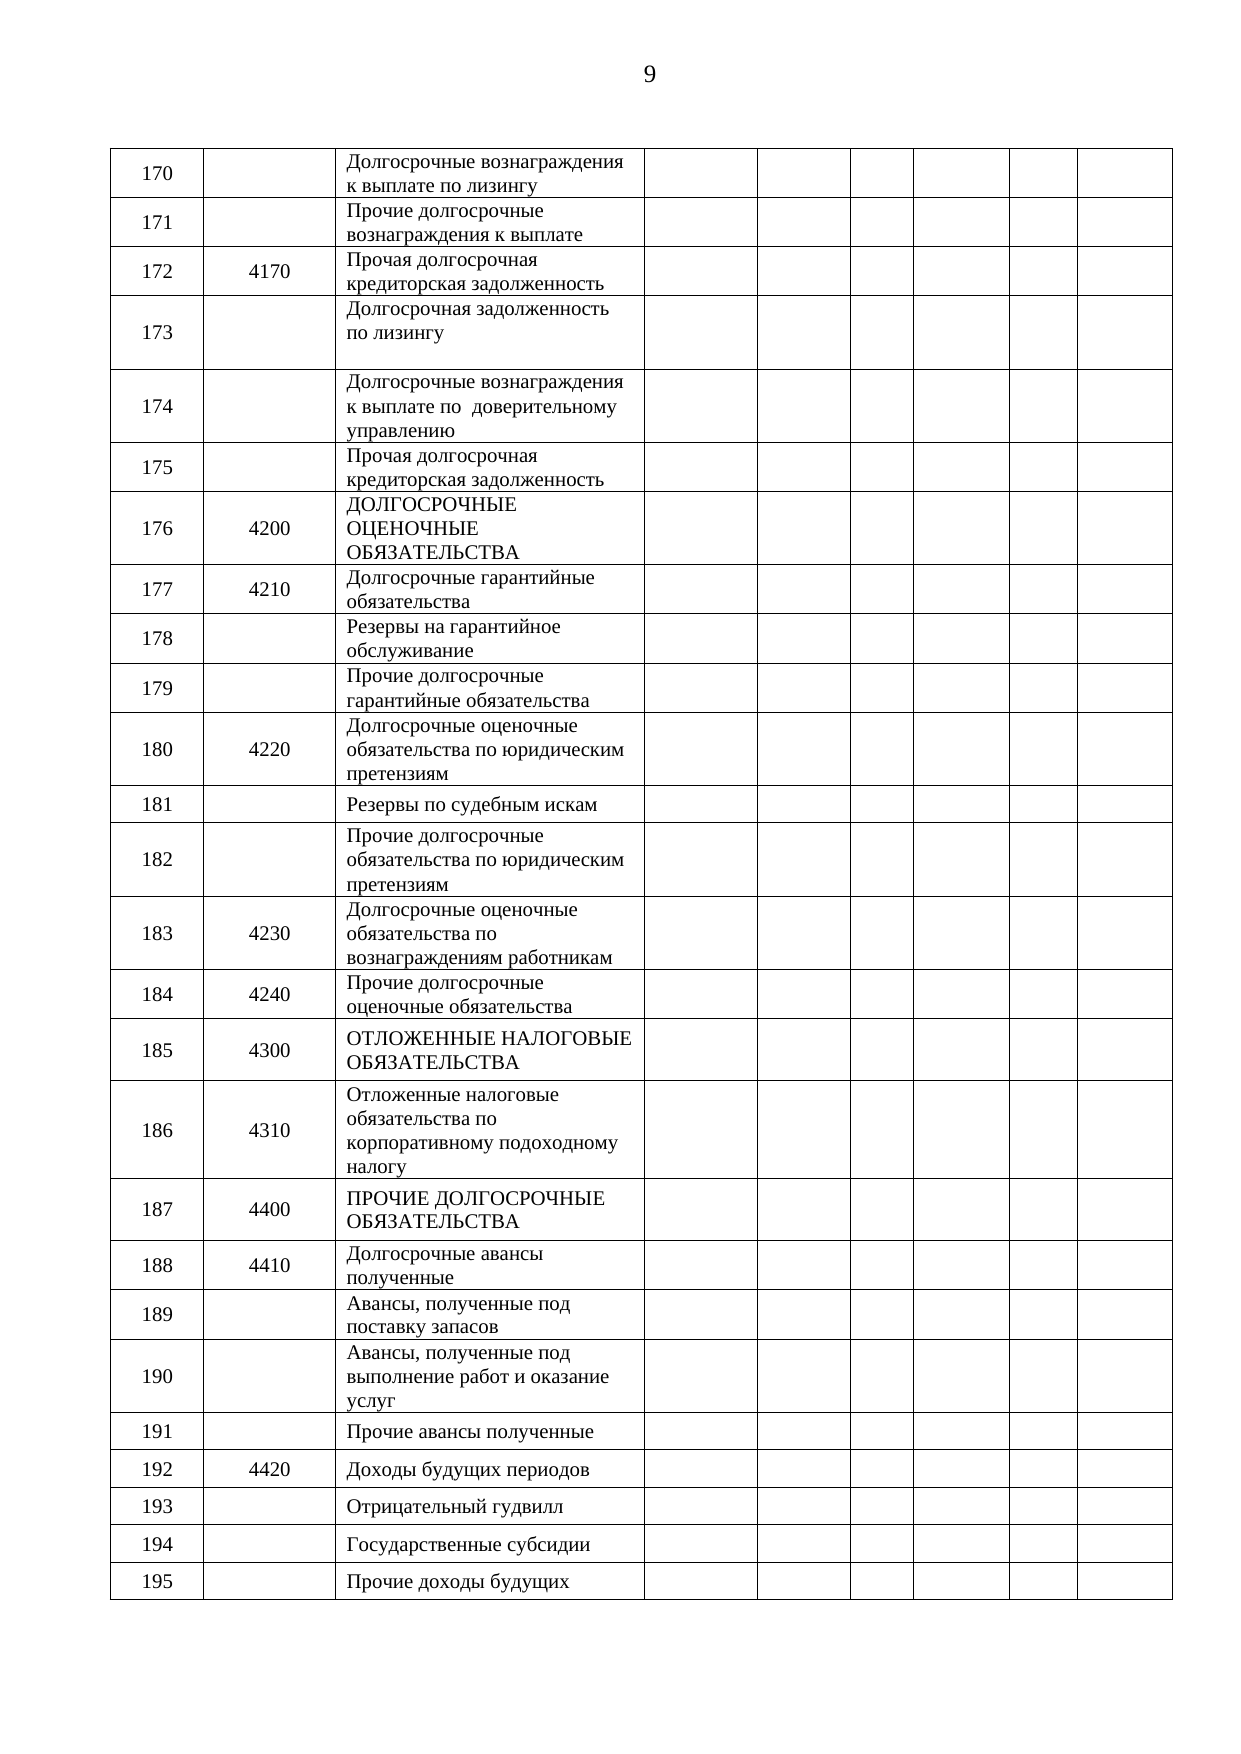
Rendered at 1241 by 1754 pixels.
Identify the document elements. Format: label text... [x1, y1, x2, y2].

table_cell [1010, 786, 1077, 822]
table_cell [645, 970, 757, 1018]
table_cell Доходы будущих периодов [336, 1450, 644, 1487]
table_cell [1078, 198, 1172, 246]
table_cell [1010, 823, 1077, 896]
table_cell [1078, 1525, 1172, 1562]
table_cell 191 [111, 1413, 203, 1449]
table_cell 172 [111, 247, 203, 295]
table_cell [758, 1019, 850, 1080]
table_cell [914, 1290, 1009, 1338]
table_cell Прочие долгосрочные гарантийные обязательства [336, 664, 644, 712]
table_cell [851, 1413, 913, 1449]
table_cell Авансы, полученные под поставку запасов [336, 1290, 644, 1338]
table_cell [851, 296, 913, 368]
table_cell [1010, 1413, 1077, 1449]
table_cell [204, 1488, 335, 1524]
table_cell Долгосрочные вознаграждения к выплате по лизингу [336, 149, 644, 197]
table_cell 178 [111, 614, 203, 662]
table_cell [204, 443, 335, 491]
table_cell 4230 [204, 897, 335, 969]
table_cell [1078, 1179, 1172, 1240]
table_cell [1010, 1019, 1077, 1080]
table_cell [645, 664, 757, 712]
table_cell Долгосрочные оценочные обязательства по вознаграждениям работникам [336, 897, 644, 969]
table_cell [758, 1241, 850, 1289]
table_cell [645, 713, 757, 785]
table_cell [1078, 970, 1172, 1018]
table_cell Долгосрочные гарантийные обязательства [336, 565, 644, 613]
table_cell [645, 198, 757, 246]
table_cell [851, 1525, 913, 1562]
table_cell [758, 664, 850, 712]
table_cell Резервы по судебным искам [336, 786, 644, 822]
table_cell [851, 565, 913, 613]
table_cell [1078, 664, 1172, 712]
table_cell [1010, 1450, 1077, 1487]
table_cell [1078, 1290, 1172, 1338]
table_cell [645, 1081, 757, 1178]
table_cell 4410 [204, 1241, 335, 1289]
table_cell [758, 1450, 850, 1487]
table_cell [914, 149, 1009, 197]
table_cell [204, 1413, 335, 1449]
table_cell [914, 1241, 1009, 1289]
table_cell [758, 786, 850, 822]
table_cell [851, 370, 913, 442]
table_cell [758, 565, 850, 613]
table_cell 181 [111, 786, 203, 822]
table_cell [1078, 565, 1172, 613]
table_cell [758, 370, 850, 442]
table_cell 4220 [204, 713, 335, 785]
table_cell [1010, 713, 1077, 785]
table_cell [1078, 443, 1172, 491]
table_cell [204, 664, 335, 712]
table_cell 176 [111, 492, 203, 564]
table_cell [1010, 247, 1077, 295]
table_cell [851, 664, 913, 712]
table_cell [645, 1179, 757, 1240]
table_cell 175 [111, 443, 203, 491]
table_cell [851, 1563, 913, 1599]
table_cell [851, 1340, 913, 1412]
table_cell [204, 823, 335, 896]
table_cell [1078, 1081, 1172, 1178]
table_cell 185 [111, 1019, 203, 1080]
table_cell [1010, 970, 1077, 1018]
table_cell Прочие долгосрочные обязательства по юридическим претензиям [336, 823, 644, 896]
table_cell [851, 443, 913, 491]
table_cell [645, 1340, 757, 1412]
table_cell [1078, 296, 1172, 368]
table_cell [1078, 370, 1172, 442]
table_cell [645, 1563, 757, 1599]
table_cell Прочие долгосрочные вознаграждения к выплате [336, 198, 644, 246]
table_cell [914, 897, 1009, 969]
table_cell 171 [111, 198, 203, 246]
table_cell [851, 970, 913, 1018]
table_cell [758, 1081, 850, 1178]
table_cell [1010, 614, 1077, 662]
table_cell 195 [111, 1563, 203, 1599]
table_cell [851, 149, 913, 197]
table_cell [645, 1488, 757, 1524]
table_cell [645, 897, 757, 969]
table_cell [1010, 1179, 1077, 1240]
table_cell ДОЛГОСРОЧНЫЕ ОЦЕНОЧНЫЕ ОБЯЗАТЕЛЬСТВА [336, 492, 644, 564]
table_cell [851, 1179, 913, 1240]
table_cell [851, 713, 913, 785]
table_cell [1010, 1563, 1077, 1599]
table_cell [645, 565, 757, 613]
table_cell [1010, 296, 1077, 368]
table_cell [204, 614, 335, 662]
table_cell [1010, 1525, 1077, 1562]
table_cell [1078, 492, 1172, 564]
table_cell 4200 [204, 492, 335, 564]
table_cell [851, 1019, 913, 1080]
table_cell [645, 786, 757, 822]
table_cell [758, 1525, 850, 1562]
table_cell [645, 614, 757, 662]
table_cell 4240 [204, 970, 335, 1018]
table_cell [204, 370, 335, 442]
table_cell [914, 1081, 1009, 1178]
table_cell [851, 897, 913, 969]
table_cell [914, 1563, 1009, 1599]
table_cell [758, 970, 850, 1018]
table_cell [645, 1290, 757, 1338]
table_cell Прочие долгосрочные оценочные обязательства [336, 970, 644, 1018]
table_cell 182 [111, 823, 203, 896]
table_cell [1010, 897, 1077, 969]
table_cell 173 [111, 296, 203, 368]
table_cell [758, 713, 850, 785]
table_cell Авансы, полученные под выполнение работ и оказание услуг [336, 1340, 644, 1412]
table_cell 4310 [204, 1081, 335, 1178]
table_cell Долгосрочные вознаграждения к выплате по доверительному управлению [336, 370, 644, 442]
table_cell [851, 1081, 913, 1178]
table_cell 192 [111, 1450, 203, 1487]
table_cell [204, 1525, 335, 1562]
table_cell 193 [111, 1488, 203, 1524]
table_cell [851, 1488, 913, 1524]
table_cell Государственные субсидии [336, 1525, 644, 1562]
table_cell [1078, 247, 1172, 295]
table_cell 170 [111, 149, 203, 197]
table_cell [758, 614, 850, 662]
table_cell [758, 492, 850, 564]
table_cell 180 [111, 713, 203, 785]
table_cell 179 [111, 664, 203, 712]
table_cell 4210 [204, 565, 335, 613]
table_cell [1078, 1450, 1172, 1487]
table_cell [1010, 1488, 1077, 1524]
table_cell [204, 296, 335, 368]
table_cell [1078, 1413, 1172, 1449]
table_cell 4300 [204, 1019, 335, 1080]
table_cell [645, 247, 757, 295]
table_cell [914, 443, 1009, 491]
table_cell ПРОЧИЕ ДОЛГОСРОЧНЫЕ ОБЯЗАТЕЛЬСТВА [336, 1179, 644, 1240]
table_cell [645, 823, 757, 896]
table_cell [914, 1019, 1009, 1080]
table_cell [1010, 1241, 1077, 1289]
table_cell 187 [111, 1179, 203, 1240]
table_cell [758, 198, 850, 246]
table_cell [851, 823, 913, 896]
table_cell 184 [111, 970, 203, 1018]
table_cell [914, 492, 1009, 564]
table_cell [758, 443, 850, 491]
table_cell [204, 786, 335, 822]
table_cell [645, 149, 757, 197]
table_cell [645, 1525, 757, 1562]
table_cell Долгосрочные оценочные обязательства по юридическим претензиям [336, 713, 644, 785]
table_cell [1010, 1081, 1077, 1178]
table_cell [914, 1525, 1009, 1562]
table_cell [1078, 614, 1172, 662]
table_cell [851, 614, 913, 662]
table_cell 183 [111, 897, 203, 969]
table_cell 186 [111, 1081, 203, 1178]
table_cell [1010, 1340, 1077, 1412]
table_cell [914, 565, 1009, 613]
table_cell [1078, 1488, 1172, 1524]
table_cell [1010, 565, 1077, 613]
table_cell [1078, 1019, 1172, 1080]
table_cell [914, 970, 1009, 1018]
table_cell [914, 370, 1009, 442]
table_cell Прочие авансы полученные [336, 1413, 644, 1449]
table_cell Прочая долгосрочная кредиторская задолженность [336, 443, 644, 491]
table_cell [1010, 198, 1077, 246]
table_cell [758, 1179, 850, 1240]
table_cell [914, 247, 1009, 295]
table_cell [851, 1290, 913, 1338]
table_cell ОТЛОЖЕННЫЕ НАЛОГОВЫЕ ОБЯЗАТЕЛЬСТВА [336, 1019, 644, 1080]
table_cell [1078, 149, 1172, 197]
table_cell Долгосрочная задолженность по лизингу [336, 296, 644, 368]
table_cell [645, 1450, 757, 1487]
table_cell 188 [111, 1241, 203, 1289]
table_cell [645, 1413, 757, 1449]
table_cell [914, 1488, 1009, 1524]
table_cell Резервы на гарантийное обслуживание [336, 614, 644, 662]
table_cell [1078, 1563, 1172, 1599]
table_cell [914, 823, 1009, 896]
table_cell 4170 [204, 247, 335, 295]
table_cell [645, 492, 757, 564]
table_cell [1010, 492, 1077, 564]
table_cell [1010, 149, 1077, 197]
table_cell [914, 1450, 1009, 1487]
table_cell [1078, 897, 1172, 969]
table_cell [758, 1488, 850, 1524]
table_cell [758, 296, 850, 368]
table_cell [1010, 664, 1077, 712]
table_cell [1078, 1340, 1172, 1412]
table_cell [758, 897, 850, 969]
table_cell Отложенные налоговые обязательства по корпоративному подоходному налогу [336, 1081, 644, 1178]
table_cell [758, 1290, 850, 1338]
table_cell [1078, 786, 1172, 822]
table_cell [204, 198, 335, 246]
table_cell [851, 198, 913, 246]
table_cell [851, 1241, 913, 1289]
table_cell [758, 1563, 850, 1599]
table_cell [914, 713, 1009, 785]
table_cell [851, 1450, 913, 1487]
table_cell [758, 247, 850, 295]
table_cell [204, 149, 335, 197]
table_cell [645, 1019, 757, 1080]
table_cell [204, 1290, 335, 1338]
table_cell Долгосрочные авансы полученные [336, 1241, 644, 1289]
table_cell Отрицательный гудвилл [336, 1488, 644, 1524]
table_cell Прочая долгосрочная кредиторская задолженность [336, 247, 644, 295]
table_cell [1078, 713, 1172, 785]
table_cell [645, 443, 757, 491]
table_cell [914, 786, 1009, 822]
table_cell [758, 1340, 850, 1412]
table_cell [645, 1241, 757, 1289]
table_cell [336, 1563, 644, 1599]
table_cell [204, 1340, 335, 1412]
table_cell [1010, 1290, 1077, 1338]
table_cell [914, 1413, 1009, 1449]
table_cell 4420 [204, 1450, 335, 1487]
table_cell 190 [111, 1340, 203, 1412]
table_cell [851, 492, 913, 564]
table_cell 174 [111, 370, 203, 442]
table_cell [914, 1340, 1009, 1412]
table_cell 189 [111, 1290, 203, 1338]
table_cell [914, 1179, 1009, 1240]
table_cell [758, 823, 850, 896]
table_cell 4400 [204, 1179, 335, 1240]
table_cell [914, 296, 1009, 368]
table_cell [204, 1563, 335, 1599]
table_cell [1078, 1241, 1172, 1289]
table_cell [914, 614, 1009, 662]
table_cell [914, 664, 1009, 712]
table_cell 194 [111, 1525, 203, 1562]
table_cell [758, 149, 850, 197]
table_cell [851, 786, 913, 822]
table_cell [1010, 443, 1077, 491]
table_cell [645, 370, 757, 442]
table_cell [914, 198, 1009, 246]
table_cell 177 [111, 565, 203, 613]
table_cell [851, 247, 913, 295]
table_cell [1078, 823, 1172, 896]
table_cell [1010, 370, 1077, 442]
table_cell [645, 296, 757, 368]
table_cell [758, 1413, 850, 1449]
